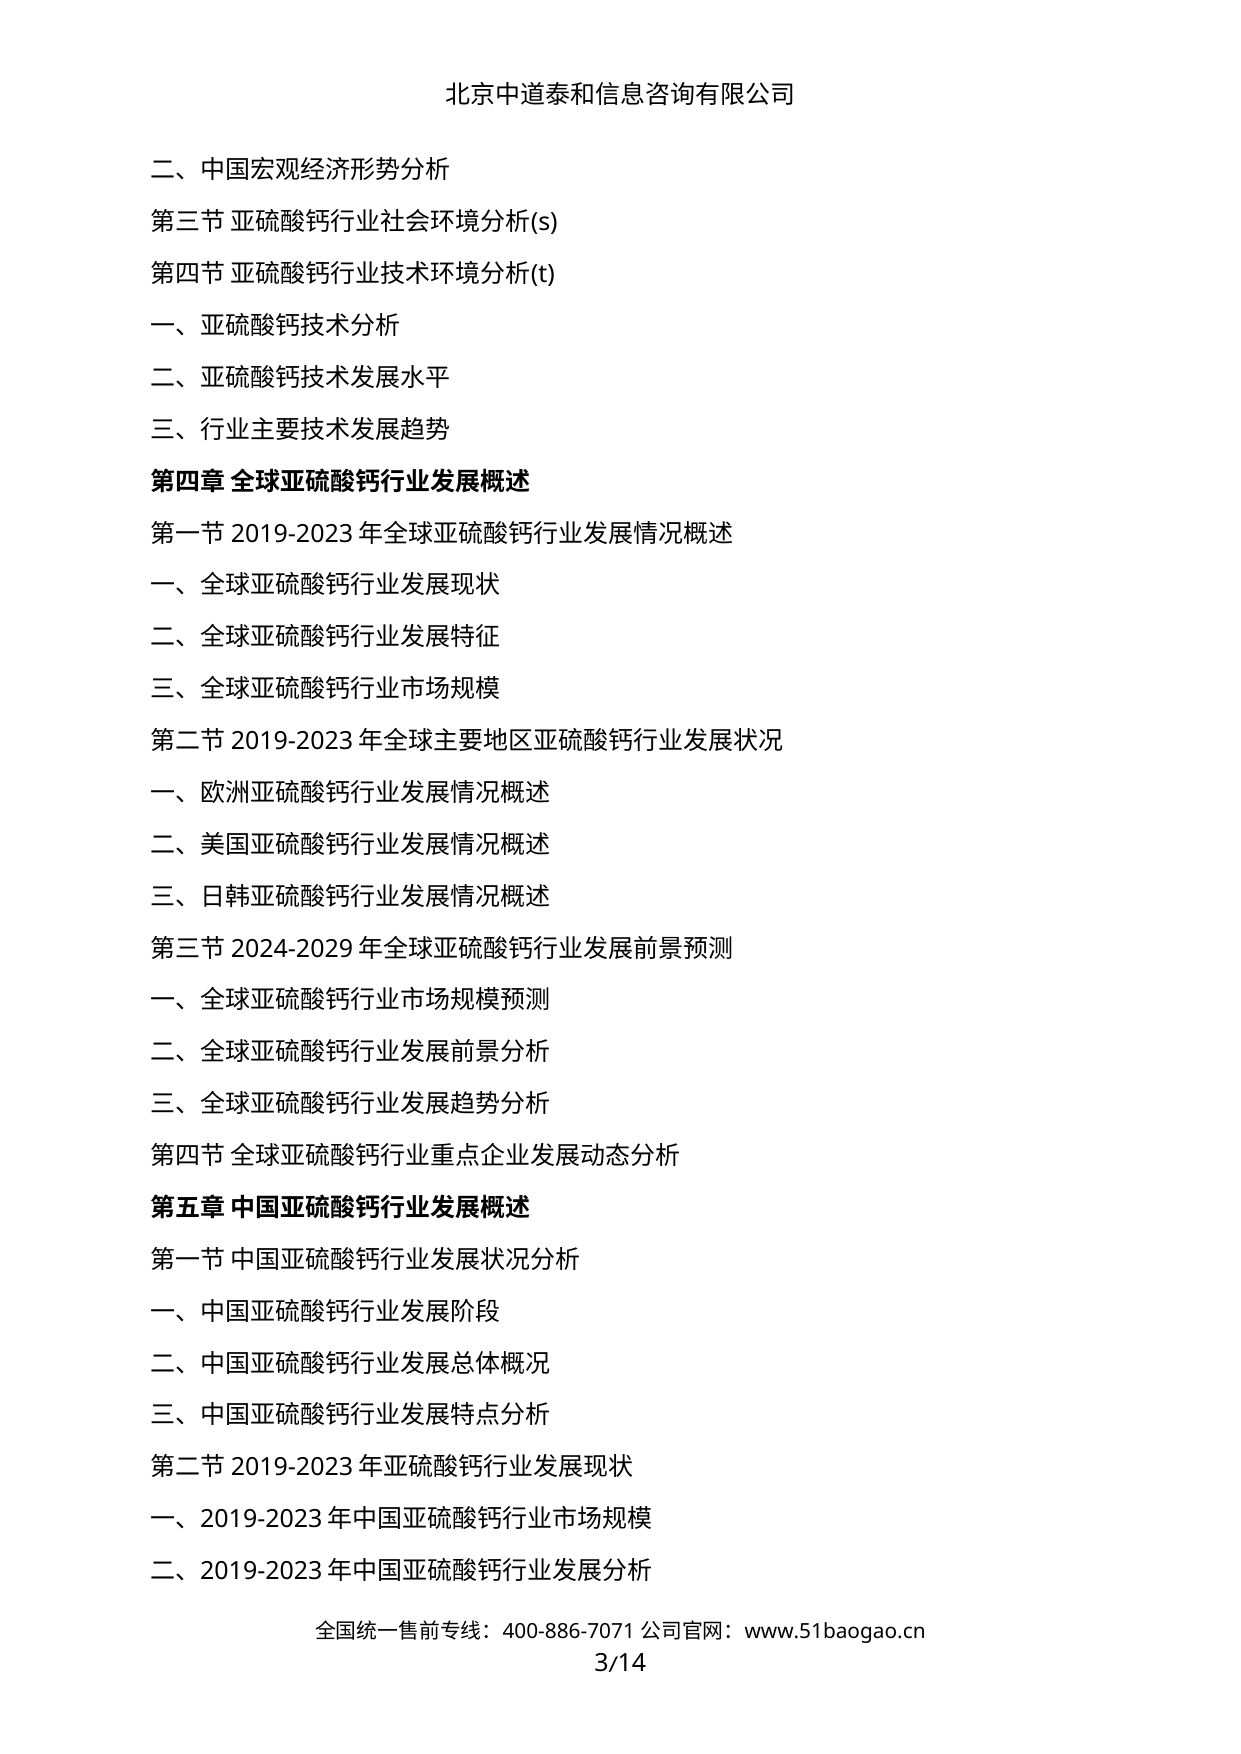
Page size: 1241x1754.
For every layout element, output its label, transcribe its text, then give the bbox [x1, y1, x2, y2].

text 第三节 亚硫酸钙行业社会环境分析(s) [150, 202, 1090, 238]
text 第一节 2019-2023年全球亚硫酸钙行业发展情况概述 [150, 513, 1090, 549]
text 一、欧洲亚硫酸钙行业发展情况概述 [150, 772, 1090, 809]
text 一、亚硫酸钙技术分析 [150, 306, 1090, 342]
text 二、亚硫酸钙技术发展水平 [150, 357, 1090, 394]
text 第一节 中国亚硫酸钙行业发展状况分析 [150, 1239, 1090, 1276]
text 一、全球亚硫酸钙行业市场规模预测 [150, 980, 1090, 1016]
text 二、中国亚硫酸钙行业发展总体概况 [150, 1343, 1090, 1379]
text 三、全球亚硫酸钙行业市场规模 [150, 669, 1090, 705]
text 一、中国亚硫酸钙行业发展阶段 [150, 1291, 1090, 1327]
text 一、2019-2023年中国亚硫酸钙行业市场规模 [150, 1499, 1090, 1535]
text 第四节 亚硫酸钙行业技术环境分析(t) [150, 254, 1090, 290]
text 二、全球亚硫酸钙行业发展前景分析 [150, 1032, 1090, 1068]
text 三、全球亚硫酸钙行业发展趋势分析 [150, 1084, 1090, 1120]
text 二、全球亚硫酸钙行业发展特征 [150, 617, 1090, 653]
text 一、全球亚硫酸钙行业发展现状 [150, 565, 1090, 601]
text 第二节 2019-2023年全球主要地区亚硫酸钙行业发展状况 [150, 721, 1090, 757]
text 三、中国亚硫酸钙行业发展特点分析 [150, 1395, 1090, 1431]
text 第四节 全球亚硫酸钙行业重点企业发展动态分析 [150, 1136, 1090, 1172]
text 二、美国亚硫酸钙行业发展情况概述 [150, 824, 1090, 861]
text 第三节 2024-2029年全球亚硫酸钙行业发展前景预测 [150, 928, 1090, 964]
text 第二节 2019-2023年亚硫酸钙行业发展现状 [150, 1447, 1090, 1483]
text 二、中国宏观经济形势分析 [150, 150, 1090, 186]
text 三、行业主要技术发展趋势 [150, 409, 1090, 446]
text 第四章 全球亚硫酸钙行业发展概述 [150, 461, 1090, 497]
text 二、2019-2023年中国亚硫酸钙行业发展分析 [150, 1551, 1090, 1587]
text 三、日韩亚硫酸钙行业发展情况概述 [150, 876, 1090, 912]
text 第五章 中国亚硫酸钙行业发展概述 [150, 1187, 1090, 1224]
